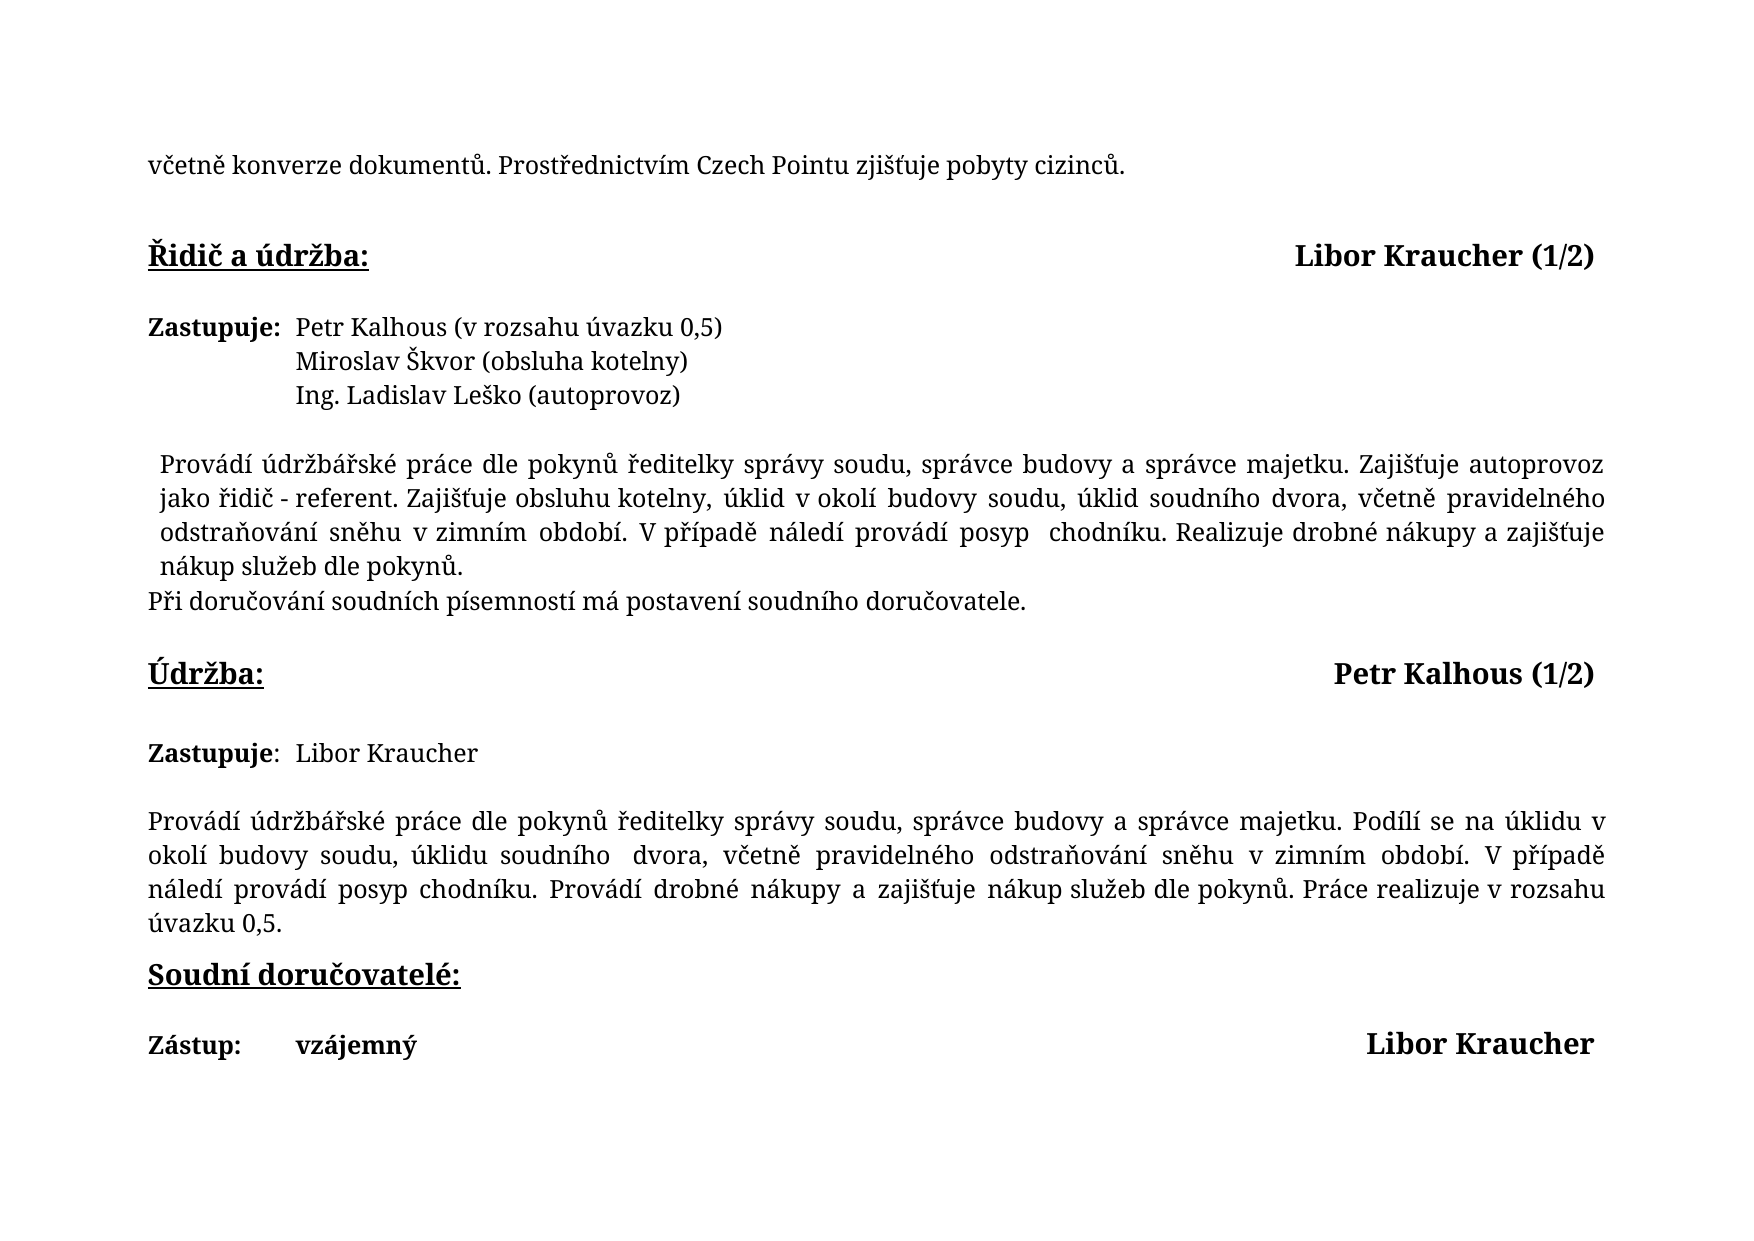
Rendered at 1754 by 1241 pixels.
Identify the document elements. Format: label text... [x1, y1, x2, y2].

text Zástup: vzájemný Libor Kraucher [148, 1028, 1606, 1061]
text Zastupuje: Libor Kraucher [148, 735, 1606, 769]
text Provádí údržbářské práce dle pokynů ředitelky správy soudu, správce budovy a správce majetku. Zajišťuje autoprovoz jako řidič - referent. Zajišťuje obsluhu kotelny, úklid v okolí budovy soudu, úklid soudního dvora, včetně pravidelného odstraňování sněhu v zimním období. V případě náledí provádí posyp chodníku. Realizuje drobné nákupy a zajišťuje nákup služeb dle pokynů. [159, 447, 1605, 583]
text Zastupuje: Petr Kalhous (v rozsahu úvazku 0,5) [148, 309, 1606, 343]
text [148, 148, 1605, 182]
subtitle Soudní doručovatelé: [148, 954, 1606, 993]
subtitle Řidič a údržba: Libor Kraucher (1/2) [148, 235, 1606, 275]
text Provádí údržbářské práce dle pokynů ředitelky správy soudu, správce budovy a správce majetku. Podílí se na úklidu v okolí budovy soudu, úklidu soudního dvora, včetně pravidelného odstraňování sněhu v zimním období. V případě náledí provádí posyp chodníku. Provádí drobné nákupy a zajišťuje nákup služeb dle pokynů. Práce realizuje v rozsahu úvazku 0,5. [148, 803, 1606, 939]
text Miroslav Škvor (obsluha kotelny) [148, 343, 1606, 377]
text Ing. Ladislav Leško (autoprovoz) [148, 377, 1606, 412]
text Při doručování soudních písemností má postavení soudního doručovatele. [148, 584, 1606, 618]
subtitle Údržba: Petr Kalhous (1/2) [148, 653, 1606, 693]
